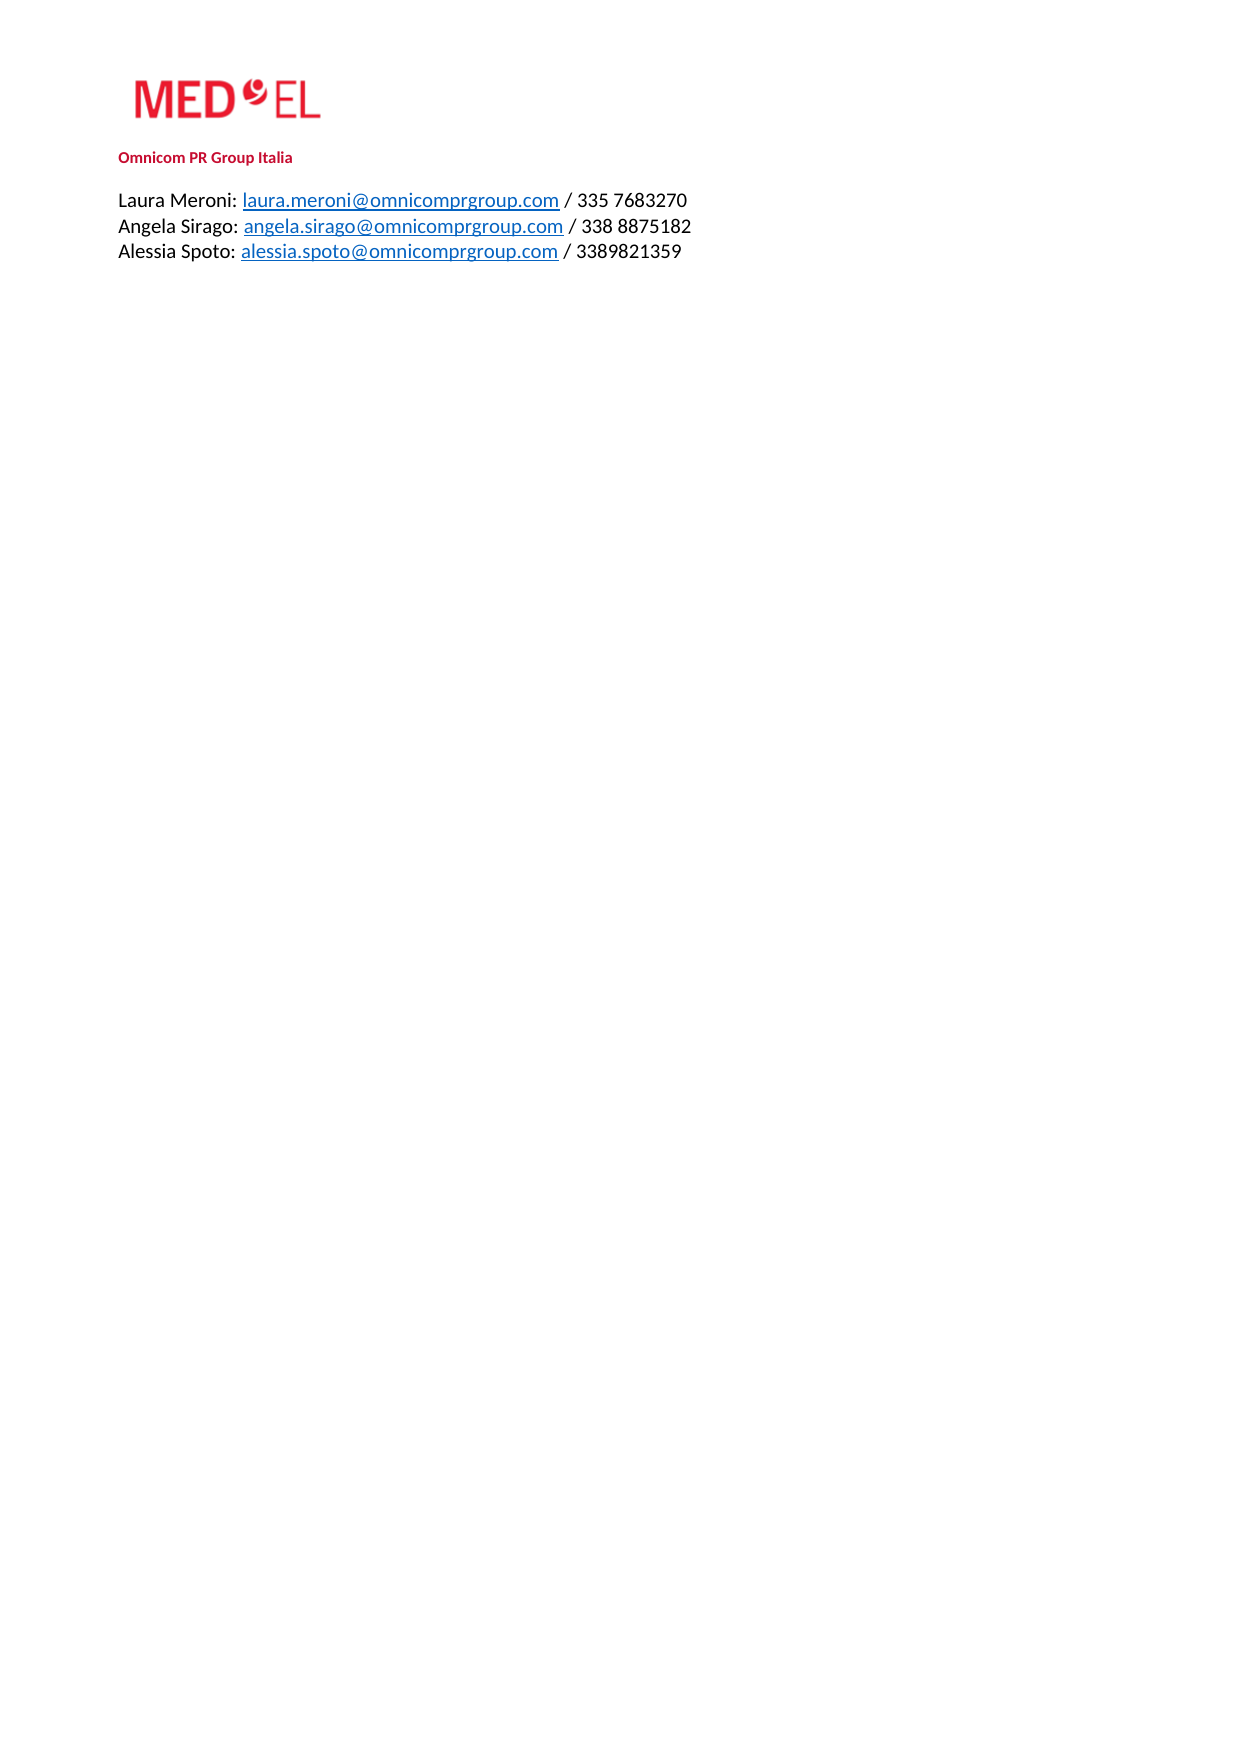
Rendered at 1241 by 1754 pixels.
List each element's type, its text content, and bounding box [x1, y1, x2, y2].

text Angela Sirago: angela.sirago@omnicomprgroup.com / 338 8875182 [118, 213, 1122, 238]
text Alessia Spoto: alessia.spoto@omnicomprgroup.com / 3389821359 [118, 238, 1122, 264]
text Omnicom PR Group Italia [118, 148, 1122, 168]
text Laura Meroni: laura.meroni@omnicomprgroup.com / 335 7683270 [118, 188, 1122, 213]
picture [118, 73, 338, 123]
